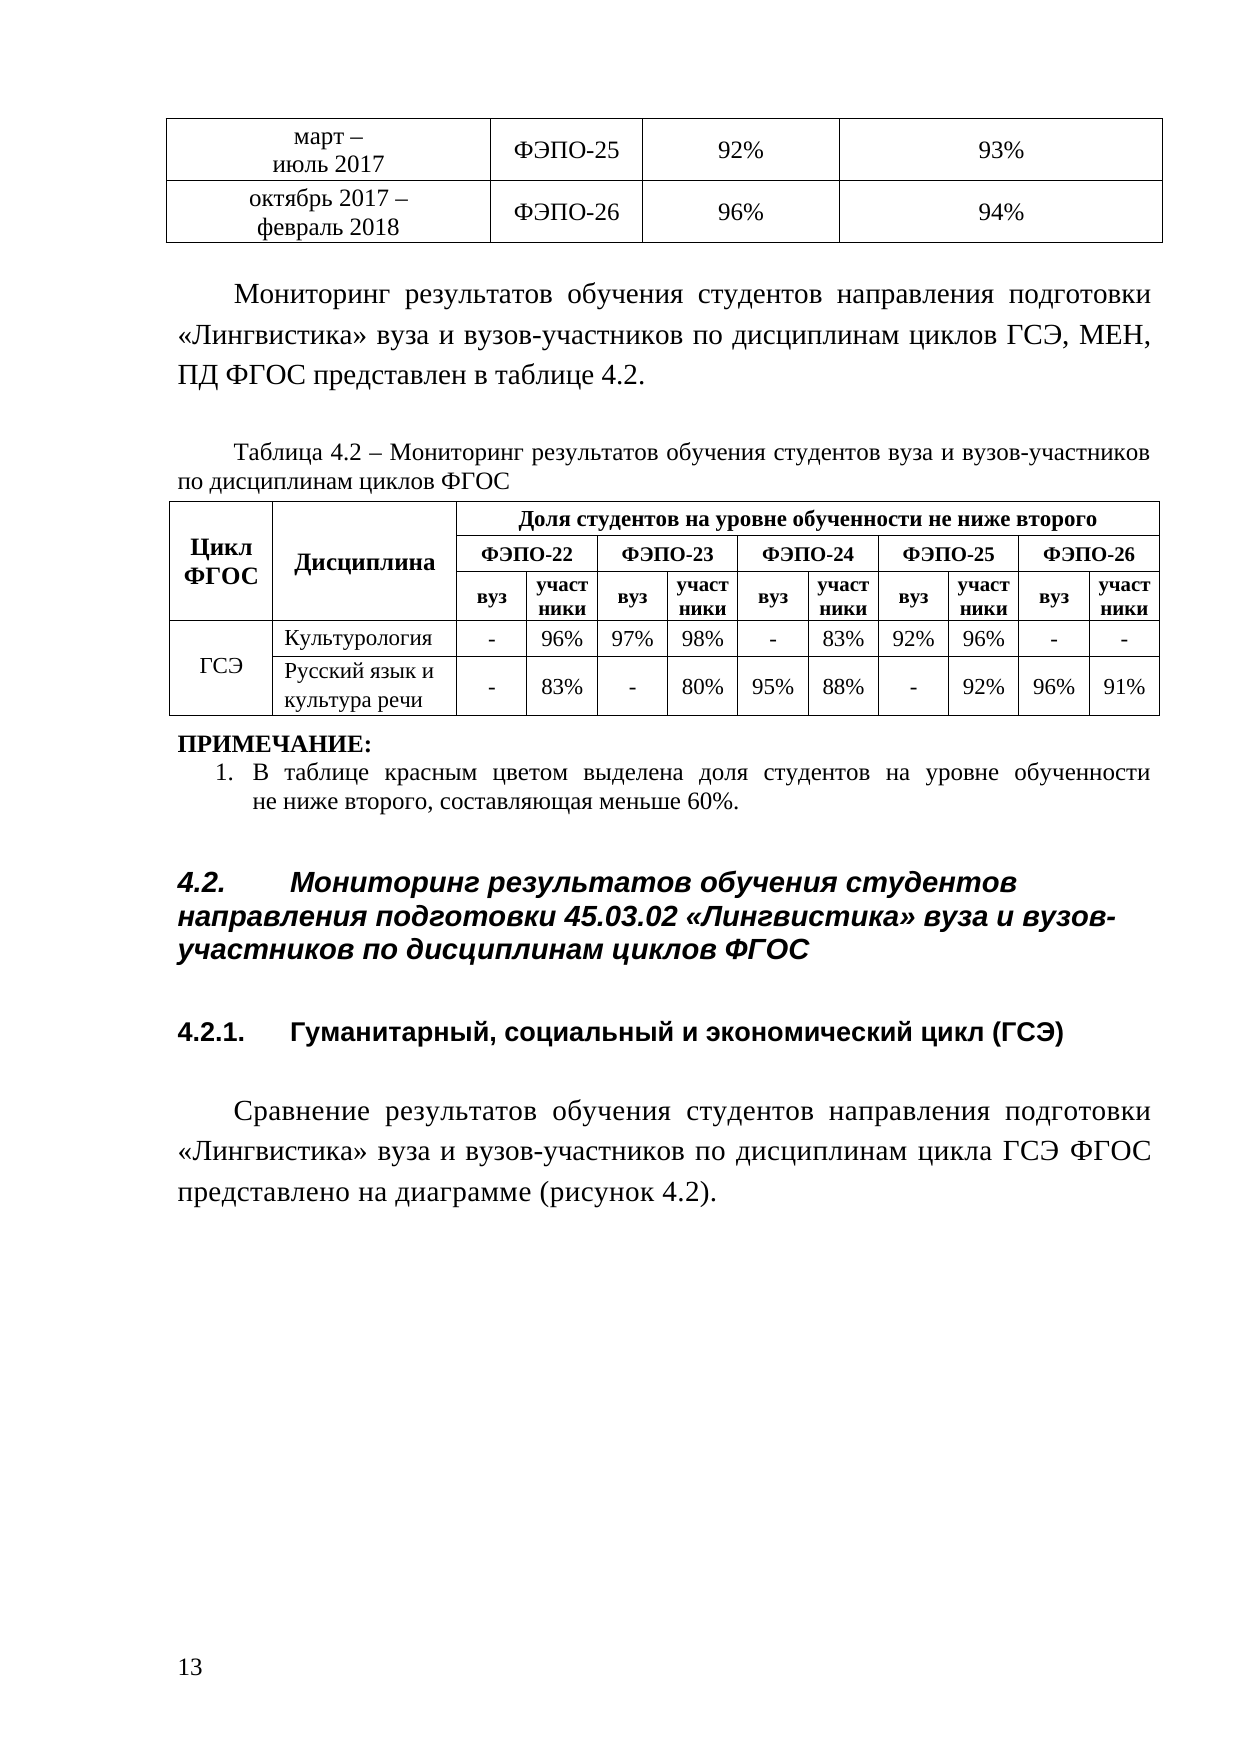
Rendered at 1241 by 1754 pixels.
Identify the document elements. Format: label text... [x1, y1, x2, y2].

table_cell 98% [668, 621, 737, 656]
table_cell 93% [840, 119, 1162, 180]
table_cell ФЭПО-26 [491, 181, 642, 242]
table_cell 94% [840, 181, 1162, 242]
table_cell 91% [1090, 657, 1159, 715]
text Таблица 4.2 – Мониторинг результатов обучения студентов вуза и вузов-участников по дисциплинам циклов ФГОС [177, 437, 1152, 495]
table_cell октябрь 2017 – февраль 2018 [167, 181, 490, 242]
table_cell ФЭПО-22 [457, 536, 597, 571]
text Сравнение результатов обучения студентов направления подготовки «Лингвистика» вуза и вузов-участников по дисциплинам цикла ГСЭ ФГОС представлено на диаграмме (рисунок 4.2). [177, 1093, 1152, 1207]
text Мониторинг результатов обучения студентов направления подготовки «Лингвистика» вуза и вузов-участников по дисциплинам циклов ГСЭ, МЕН, ПД ФГОС представлен в таблице 4.2. [177, 277, 1152, 391]
table_cell 83% [809, 621, 878, 656]
table_cell вуз [879, 572, 948, 620]
table_cell - [598, 657, 667, 715]
table_cell 88% [809, 657, 878, 715]
table_cell 83% [527, 657, 597, 715]
table_cell 92% [879, 621, 948, 656]
table_cell участники [949, 572, 1018, 620]
table_cell участники [1090, 572, 1159, 620]
table_header Дисциплина [273, 502, 456, 620]
table_cell - [1090, 621, 1159, 656]
subtitle Гуманитарный, социальный и экономический цикл (ГСЭ) [177, 1016, 1152, 1047]
table_cell участники [527, 572, 597, 620]
table_cell - [1019, 621, 1089, 656]
table_cell ФЭПО-25 [879, 536, 1018, 571]
table_cell ГСЭ [170, 621, 272, 715]
table_header Доля студентов на уровне обученности не ниже второго [457, 502, 1159, 535]
table_cell ФЭПО-25 [491, 119, 642, 180]
table_cell вуз [738, 572, 808, 620]
table_cell март – июль 2017 [167, 119, 490, 180]
table_cell - [457, 621, 526, 656]
table_header Цикл ФГОС [170, 502, 272, 620]
table_cell вуз [457, 572, 526, 620]
table_cell Культурология [273, 621, 456, 656]
table_cell участники [809, 572, 878, 620]
subtitle Мониторинг результатов обучения студентов направления подготовки 45.03.02 «Лингвистика» вуза и вузов-участников по дисциплинам циклов ФГОС [177, 865, 1152, 966]
table_cell - [738, 621, 808, 656]
list В таблице красным цветом выделена доля студентов на уровне обученности не ниже второго, составляющая меньше 60%. [215, 757, 1152, 815]
table_cell ФЭПО-26 [1019, 536, 1159, 571]
table_cell - [457, 657, 526, 715]
table_cell 92% [949, 657, 1018, 715]
table_cell 95% [738, 657, 808, 715]
table_cell - [879, 657, 948, 715]
table_cell 96% [527, 621, 597, 656]
table_cell Русский язык и культура речи [273, 657, 456, 715]
table_cell вуз [598, 572, 667, 620]
table_cell участники [668, 572, 737, 620]
text ПРИМЕЧАНИЕ: [177, 729, 1152, 757]
table_cell 96% [949, 621, 1018, 656]
table_cell 92% [643, 119, 839, 180]
table_cell ФЭПО-24 [738, 536, 878, 571]
table_cell 96% [1019, 657, 1089, 715]
table_cell 97% [598, 621, 667, 656]
table_cell ФЭПО-23 [598, 536, 737, 571]
table_cell 80% [668, 657, 737, 715]
table_cell вуз [1019, 572, 1089, 620]
table_cell 96% [643, 181, 839, 242]
